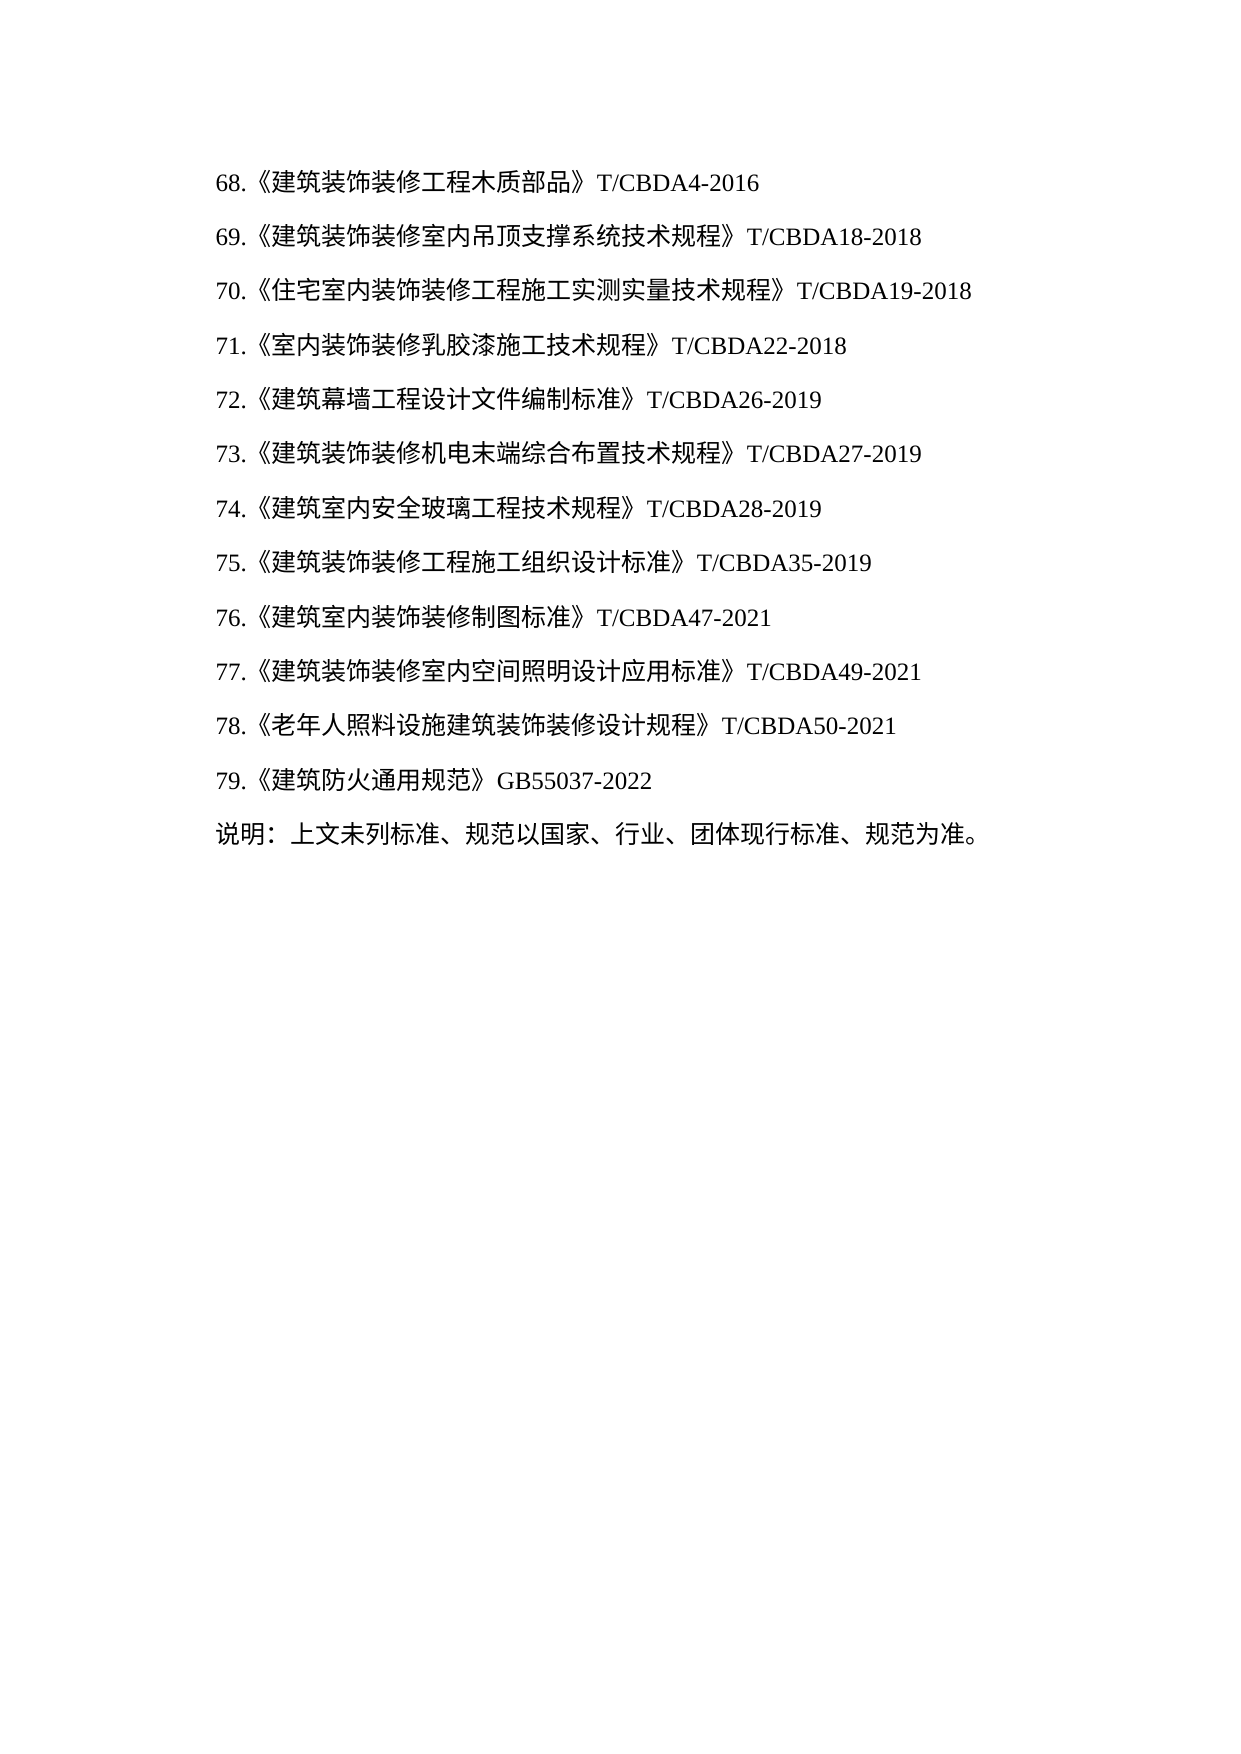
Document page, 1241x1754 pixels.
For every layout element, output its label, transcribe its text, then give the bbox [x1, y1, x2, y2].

text 75.《建筑装饰装修工程施工组织设计标准》T/CBDA35-2019 [165, 543, 1110, 579]
text 说明：上文未列标准、规范以国家、行业、团体现行标准、规范为准。 [165, 814, 1110, 851]
text 73.《建筑装饰装修机电末端综合布置技术规程》T/CBDA27-2019 [165, 434, 1110, 470]
text 69.《建筑装饰装修室内吊顶支撑系统技术规程》T/CBDA18-2018 [165, 216, 1110, 253]
text 78.《老年人照料设施建筑装饰装修设计规程》T/CBDA50-2021 [165, 706, 1110, 742]
text 68.《建筑装饰装修工程木质部品》T/CBDA4-2016 [165, 162, 1110, 198]
text 77.《建筑装饰装修室内空间照明设计应用标准》T/CBDA49-2021 [165, 651, 1110, 688]
text 70.《住宅室内装饰装修工程施工实测实量技术规程》T/CBDA19-2018 [165, 271, 1110, 307]
text 76.《建筑室内装饰装修制图标准》T/CBDA47-2021 [165, 597, 1110, 633]
text 74.《建筑室内安全玻璃工程技术规程》T/CBDA28-2019 [165, 488, 1110, 524]
text 71.《室内装饰装修乳胶漆施工技术规程》T/CBDA22-2018 [165, 325, 1110, 361]
text 79.《建筑防火通用规范》GB55037-2022 [165, 760, 1110, 796]
text 72.《建筑幕墙工程设计文件编制标准》T/CBDA26-2019 [165, 379, 1110, 416]
